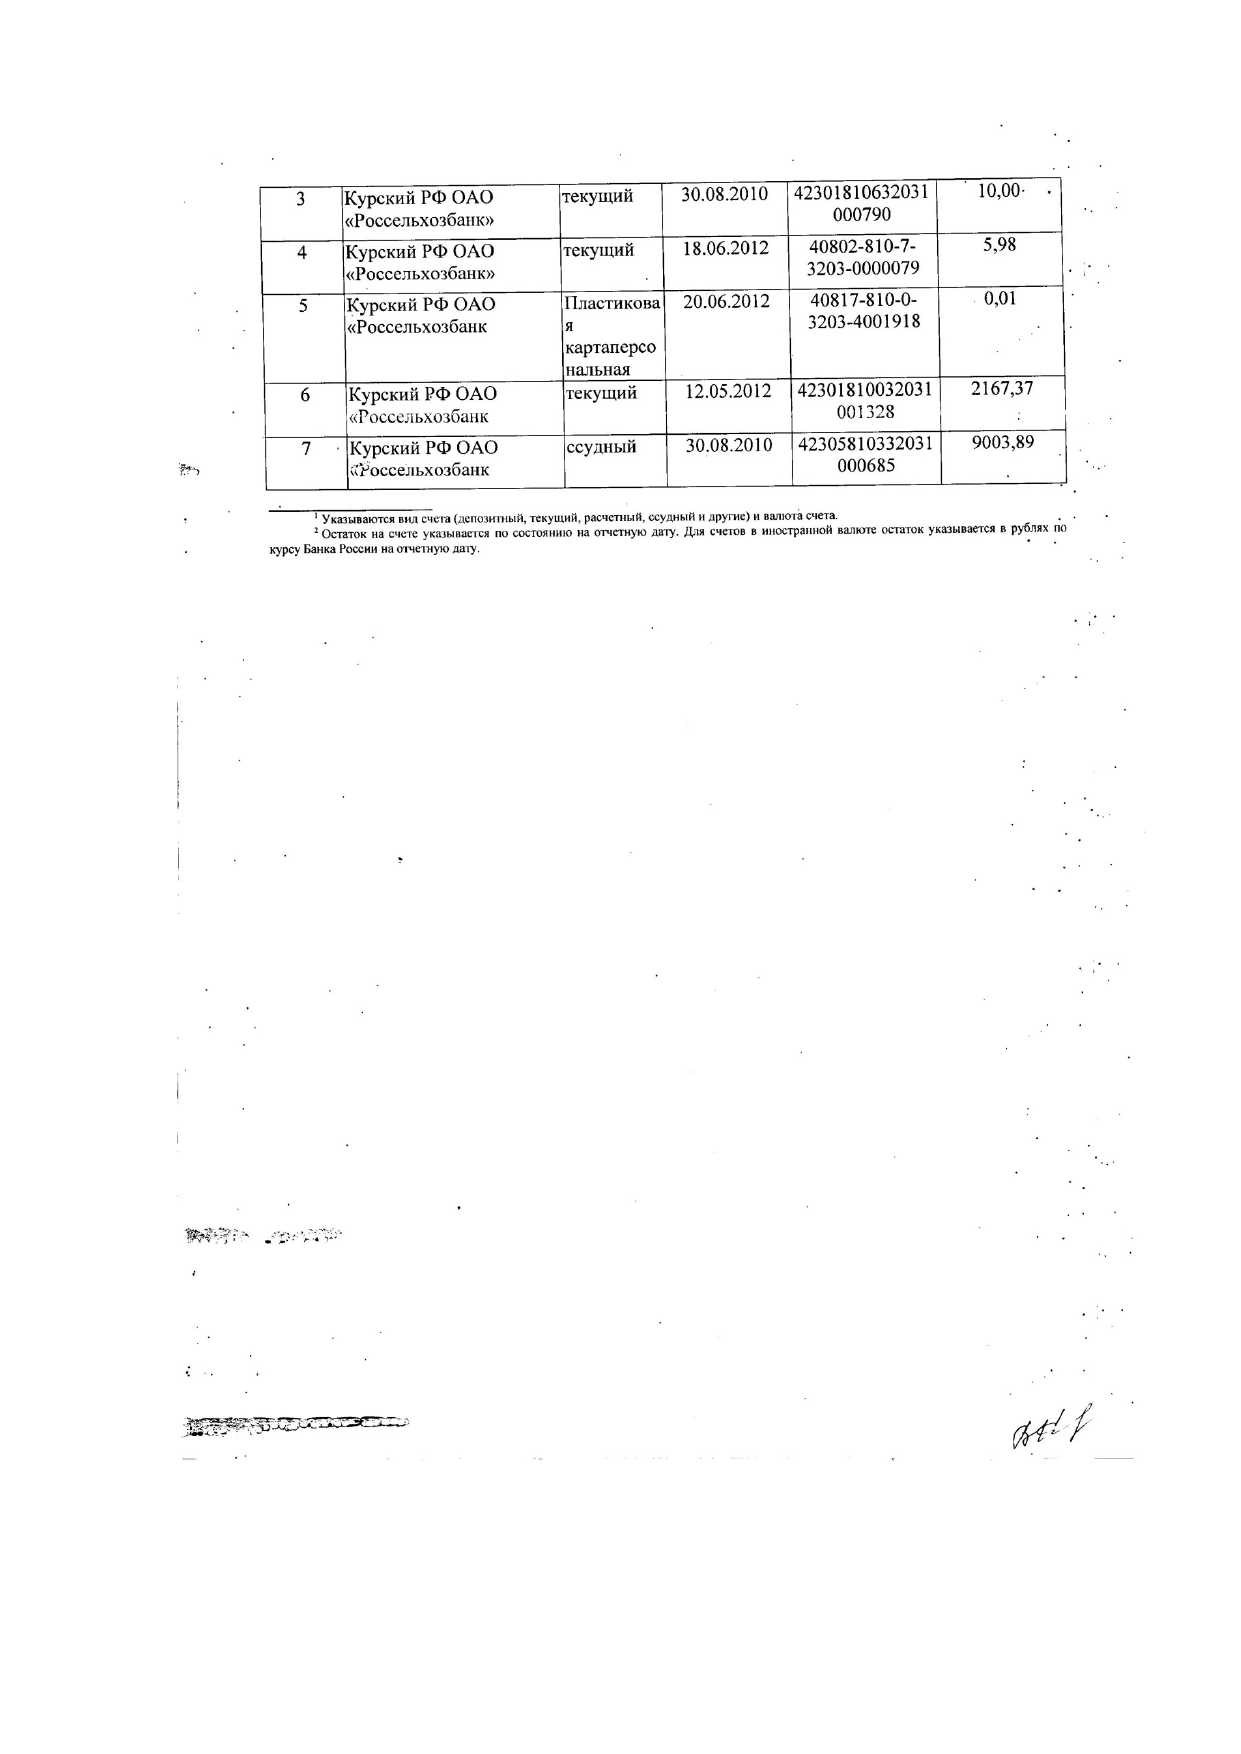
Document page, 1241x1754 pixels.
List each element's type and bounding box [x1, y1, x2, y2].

picture [177, 118, 1149, 1461]
